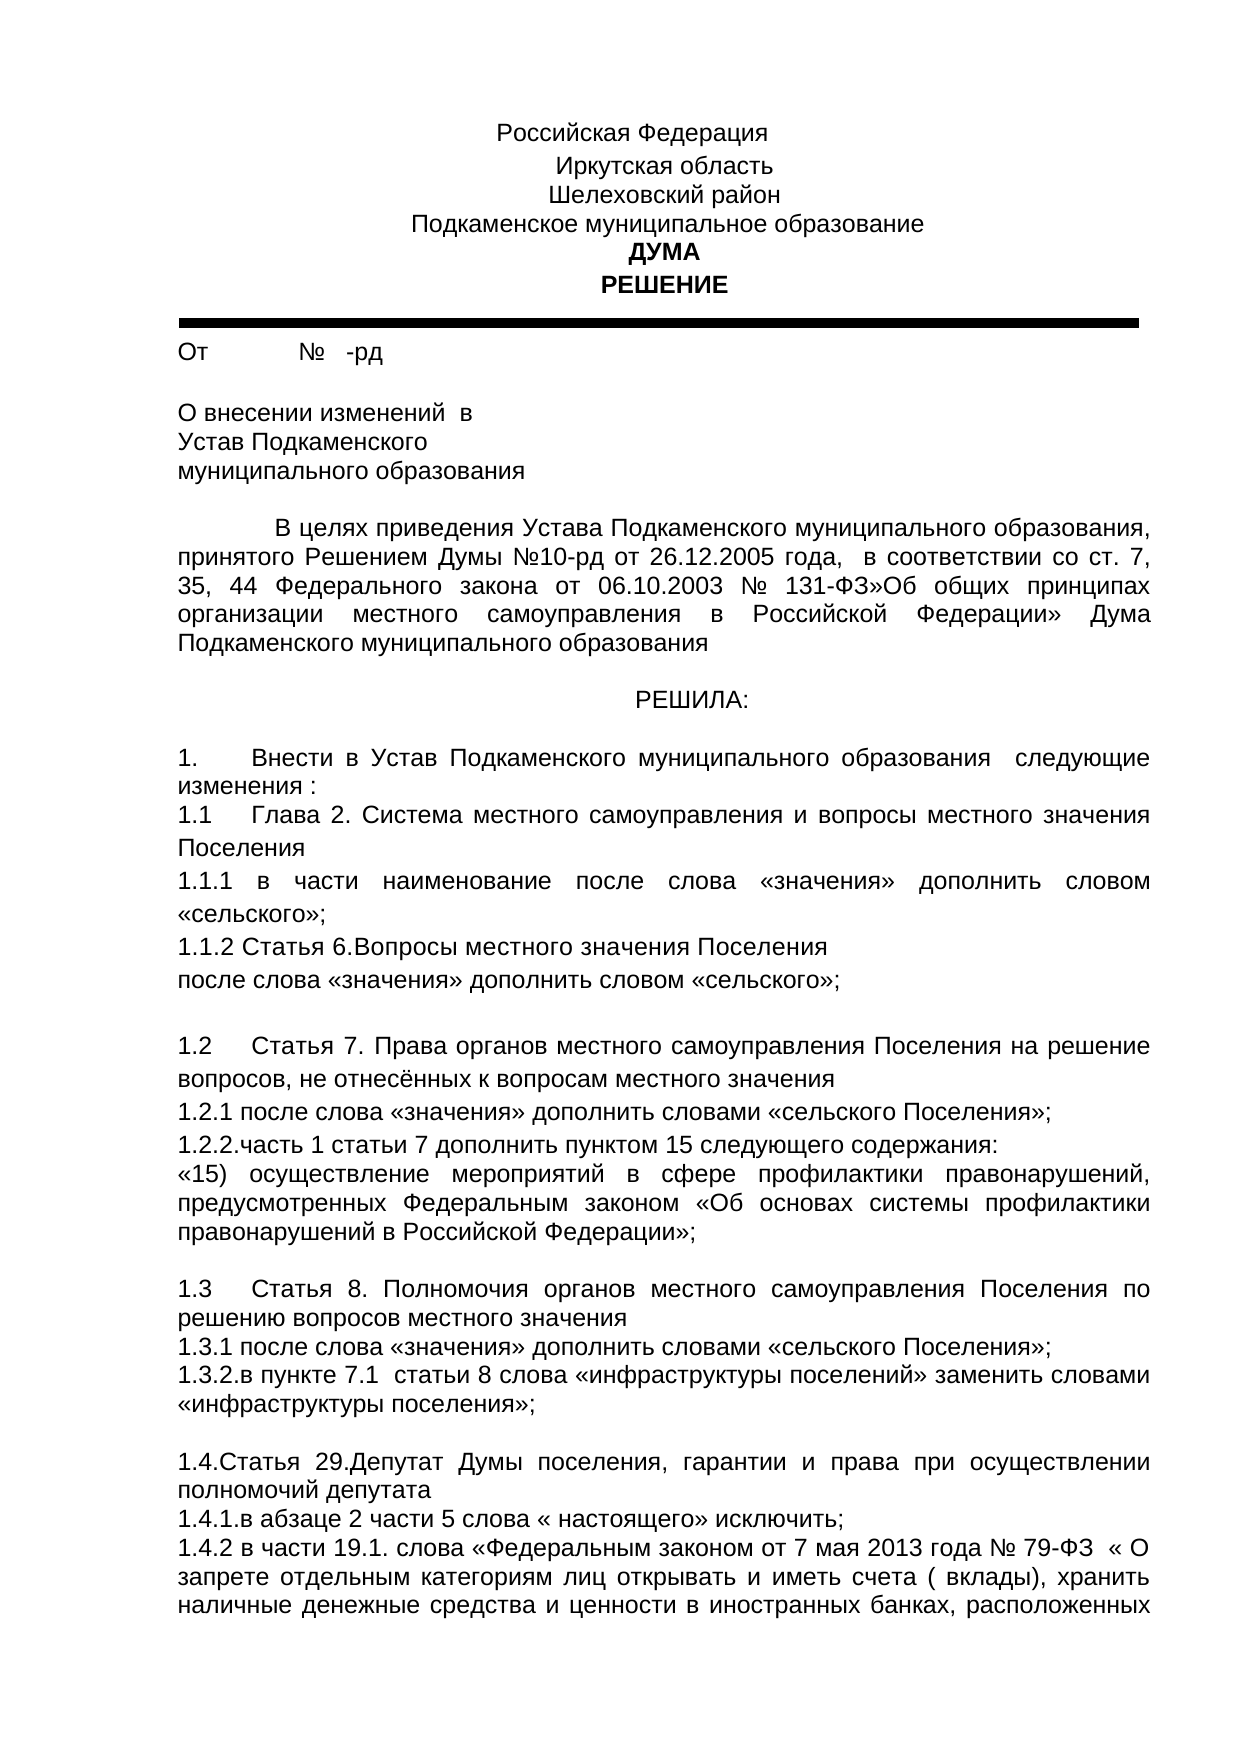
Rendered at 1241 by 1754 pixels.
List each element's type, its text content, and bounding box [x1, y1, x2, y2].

list Глава 2. Система местного самоуправления и вопросы местного значения Поселения [177, 800, 1152, 862]
text Иркутская область [177, 151, 1152, 180]
list Статья 7. Права органов местного самоуправления Поселения на решение вопросов, не отнесённых к вопросам местного значения [177, 1031, 1152, 1093]
text 1.4.1.в абзаце 2 части 5 слова « настоящего» исключить; [177, 1504, 1152, 1533]
text 1.4.Статья 29.Депутат Думы поселения, гарантии и права при осуществлении полномочий депутата [177, 1446, 1152, 1504]
text Подкаменское муниципальное образование [177, 209, 1152, 237]
list 1.1.1 в части наименование после слова «значения» дополнить словом «сельского»; [177, 866, 1152, 928]
text 1.3.2.в пункте 7.1 статьи 8 слова «инфраструктуры поселений» заменить словами «инфраструктуры поселения»; [177, 1360, 1152, 1418]
text Устав Подкаменского [177, 427, 1152, 456]
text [177, 1533, 1152, 1619]
list 1.2.1 после слова «значения» дополнить словами «сельского Поселения»; [177, 1097, 1152, 1126]
list Статья 8. Полномочия органов местного самоуправления Поселения по решению вопросов местного значения [177, 1274, 1152, 1331]
text ДУМА [177, 237, 1152, 266]
text РЕШИЛА: [177, 685, 1152, 714]
text От № -рд [177, 336, 1152, 365]
text 1.3.1 после слова «значения» дополнить словами «сельского Поселения»; [177, 1331, 1152, 1360]
text О внесении изменений в [177, 398, 1152, 427]
text «15) осуществление мероприятий в сфере профилактики правонарушений, предусмотренных Федеральным законом «Об основах системы профилактики правонарушений в Российской Федерации»; [177, 1159, 1152, 1245]
text В целях приведения Устава Подкаменского муниципального образования, принятого Решением Думы №10-рд от 26.12.2005 года, в соответствии со ст. 7, 35, 44 Федерального закона от 06.10.2003 № 131-ФЗ»Об общих принципах организации местного самоуправления в Российской Федерации» Дума Подкаменского муниципального образования [177, 513, 1152, 657]
list 1.1.2 Статья 6.Вопросы местного значения Поселения [177, 932, 1152, 961]
text Российская Федерация [177, 118, 1152, 147]
text 1.2.2.часть 1 статьи 7 дополнить пунктом 15 следующего содержания: [177, 1130, 1152, 1159]
list Внести в Устав Подкаменского муниципального образования следующие изменения : [177, 742, 1152, 800]
text РЕШЕНИЕ [177, 270, 1152, 299]
text муниципального образования [177, 456, 1152, 484]
subtitle Шелеховский район [177, 180, 1152, 209]
list после слова «значения» дополнить словом «сельского»; [177, 965, 1152, 994]
